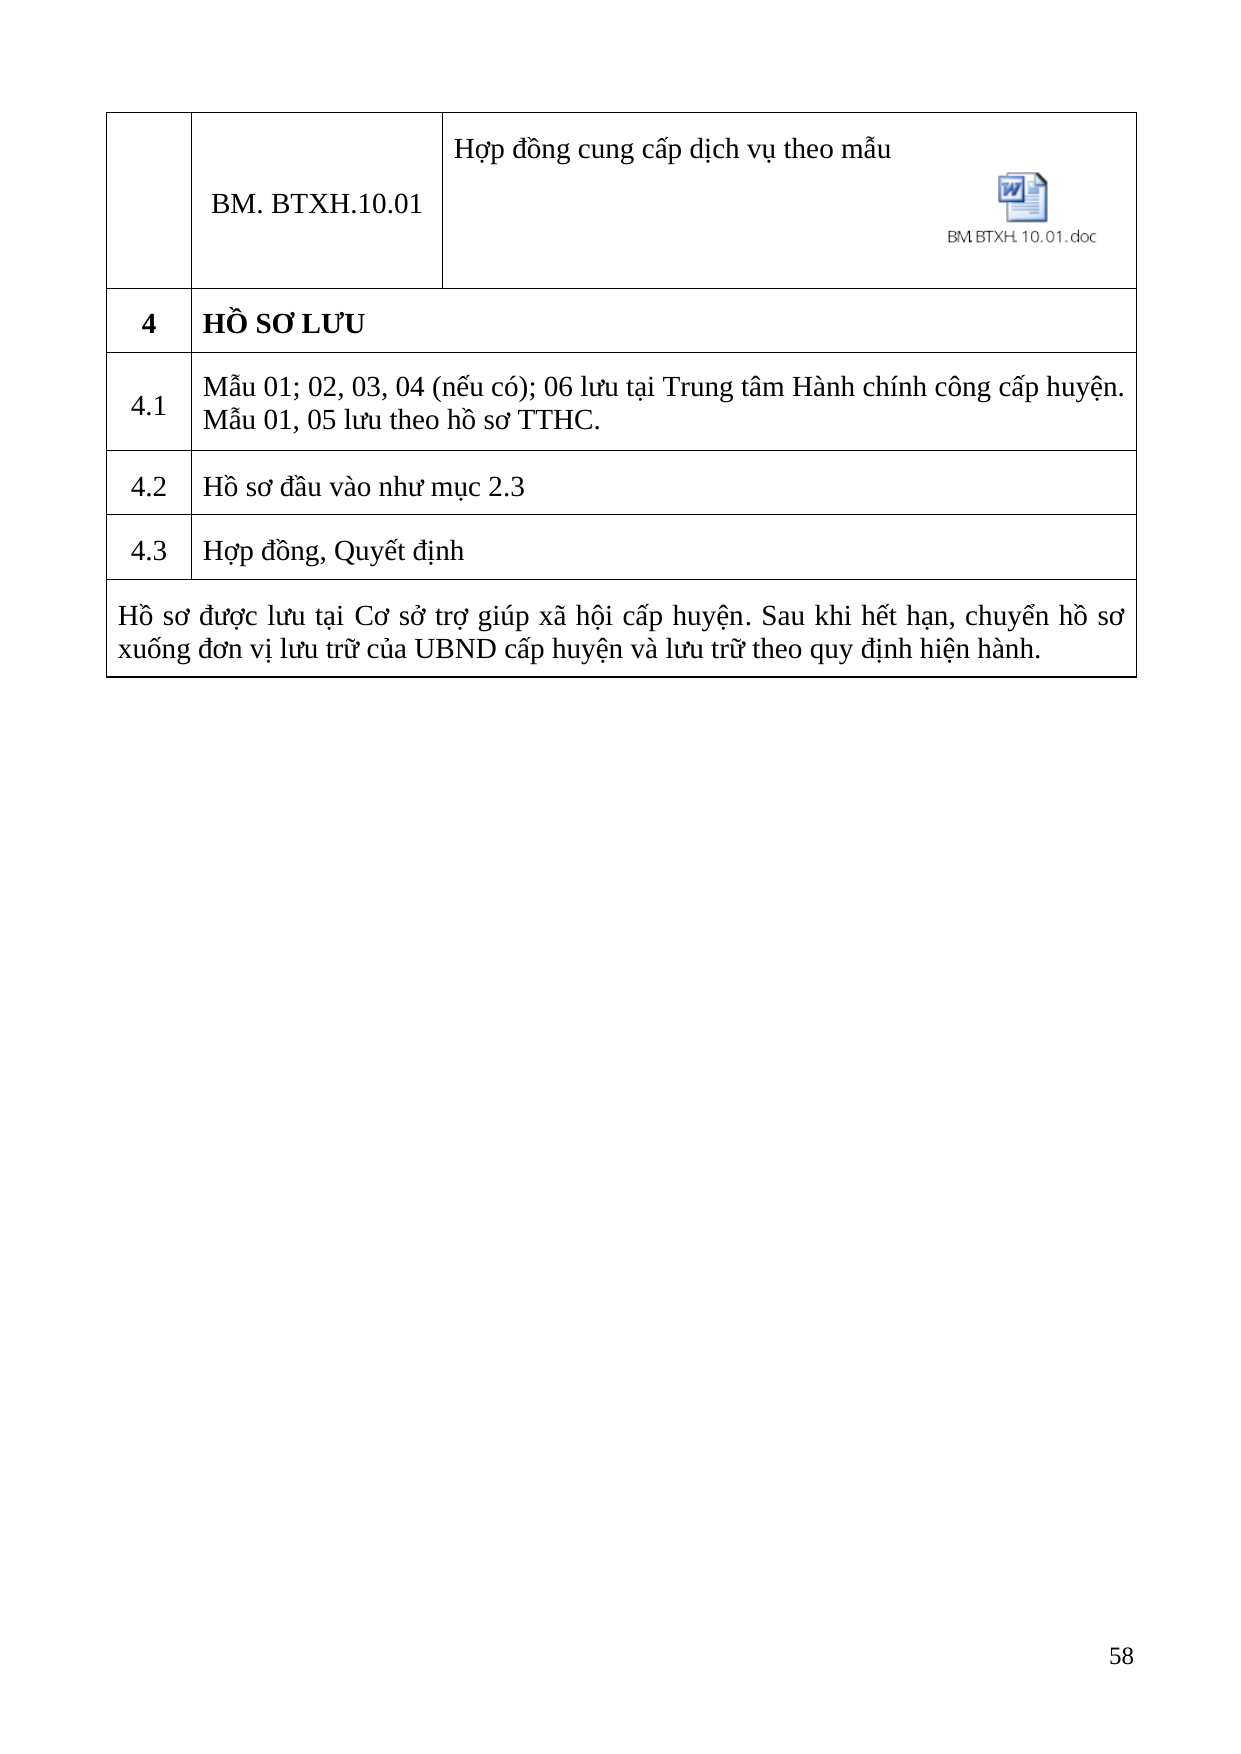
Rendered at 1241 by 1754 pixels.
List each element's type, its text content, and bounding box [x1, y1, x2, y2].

table_cell Hợp đồng, Quyết định [192, 515, 1136, 578]
table_cell Mẫu 01; 02, 03, 04 (nếu có); 06 lưu tại Trung tâm Hành chính công cấp huyện. Mẫu 01, 05 lưu theo hồ sơ TTHC. [192, 353, 1136, 450]
table_cell BM. BTXH.10.01 [192, 113, 442, 287]
table_cell Hồ sơ đầu vào như mục 2.3 [192, 451, 1136, 514]
table_cell [107, 113, 191, 287]
table_cell 4.3 [107, 515, 191, 578]
table_cell 4.1 [107, 353, 191, 450]
table_cell Hợp đồng cung cấp dịch vụ theo mẫu [443, 113, 1136, 287]
table_cell Hồ sơ được lưu tại Cơ sở trợ giúp xã hội cấp huyện. Sau khi hết hạn, chuyển hồ sơ xuống đơn vị lưu trữ của UBND cấp huyện và lưu trữ theo quy định hiện hành. [107, 580, 1136, 676]
table_cell 4 [107, 289, 191, 352]
table_cell HỒ SƠ LƯU [192, 289, 1136, 352]
table_cell 4.2 [107, 451, 191, 514]
